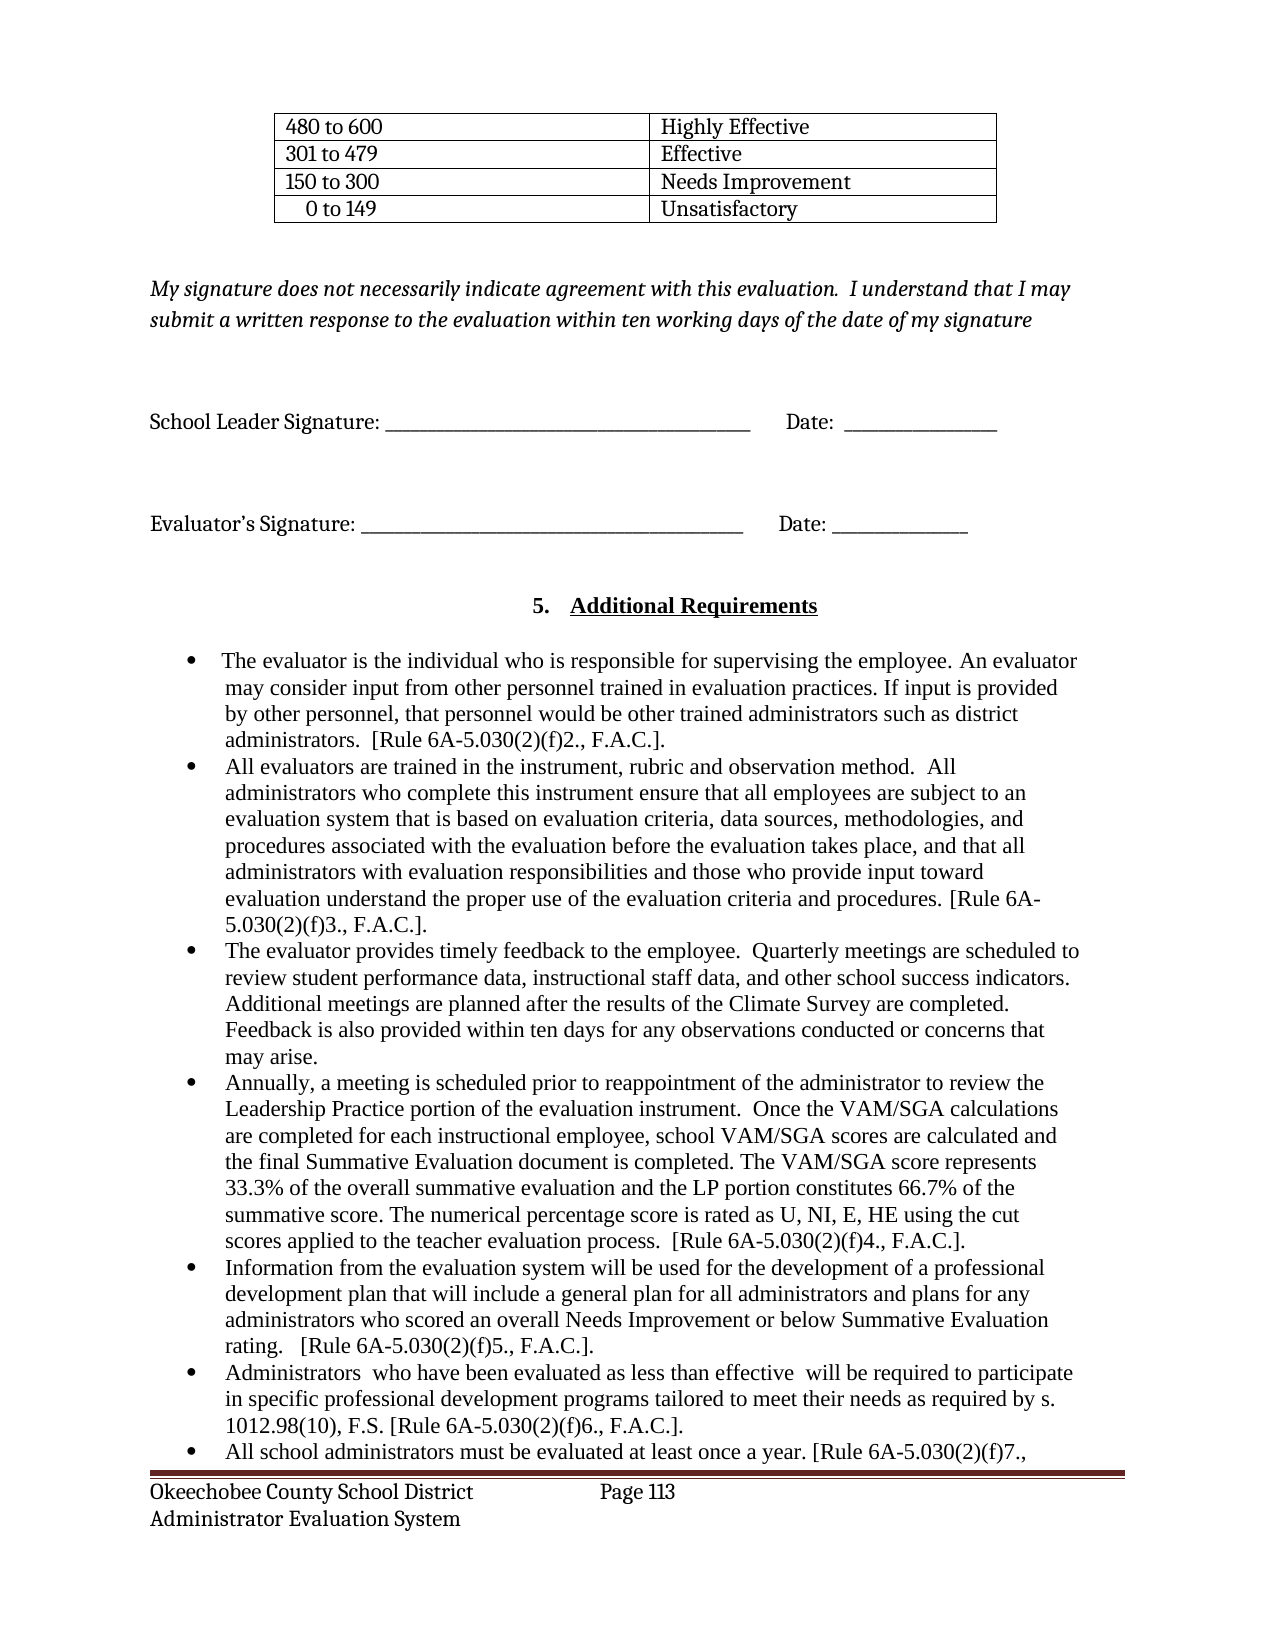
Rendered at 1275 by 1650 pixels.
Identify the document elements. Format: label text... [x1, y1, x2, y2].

list Annually, a meeting is scheduled prior to reappointment of the administrator to review the Leadership Practice portion of the evaluation instrument. Once the VAM/SGA calculations are completed for each instructional employee, school VAM/SGA scores are calculated and the final Summative Evaluation document is completed. The VAM/SGA score represents 33.3% of the overall summative evaluation and the LP portion constitutes 66.7% of the summative score. The numerical percentage score is rated as U, NI, E, HE using the cut scores applied to the teacher evaluation process. [Rule 6A-5.030(2)(f)4., F.A.C.]. [187, 1069, 1077, 1253]
table_cell 301 to 479 [275, 141, 649, 167]
table_cell Highly Effective [650, 114, 996, 140]
text School Leader Signature: ___________________________________________ Date: __________________ [150, 408, 1125, 435]
text My signature does not necessarily indicate agreement with this evaluation. I understand that I may submit a written response to the evaluation within ten working days of the date of my signature [150, 276, 1125, 333]
list All evaluators are trained in the instrument, rubric and observation method. All administrators who complete this instrument ensure that all employees are subject to an evaluation system that is based on evaluation criteria, data sources, methodologies, and procedures associated with the evaluation before the evaluation takes place, and that all administrators with evaluation responsibilities and those who provide input toward evaluation understand the proper use of the evaluation criteria and procedures. [Rule 6A-5.030(2)(f)3., F.A.C.]. [187, 753, 1084, 937]
table_cell Effective [650, 141, 996, 167]
table_cell 480 to 600 [275, 114, 649, 140]
list Additional Requirements [225, 592, 1125, 618]
table_cell Unsatisfactory [650, 196, 996, 222]
table_cell 150 to 300 [275, 169, 649, 195]
table_cell Needs Improvement [650, 169, 996, 195]
list Information from the evaluation system will be used for the development of a professional development plan that will include a general plan for all administrators and plans for any administrators who scored an overall Needs Improvement or below Summative Evaluation rating. [Rule 6A-5.030(2)(f)5., F.A.C.]. [187, 1253, 1077, 1359]
text Evaluator’s Signature: _____________________________________________ Date: ________________ [150, 511, 1125, 537]
list Administrators who have been evaluated as less than effective will be required to participate in specific professional development programs tailored to meet their needs as required by s. 1012.98(10), F.S. [Rule 6A-5.030(2)(f)6., F.A.C.]. [187, 1359, 1077, 1438]
table_cell 0 to 149 [275, 196, 649, 222]
list The evaluator provides timely feedback to the employee. Quarterly meetings are scheduled to review student performance data, instructional staff data, and other school success indicators. Additional meetings are planned after the results of the Climate Survey are completed. Feedback is also provided within ten days for any observations conducted or concerns that may arise. [187, 937, 1084, 1069]
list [187, 1438, 1077, 1464]
list The evaluator is the individual who is responsible for supervising the employee. An evaluator may consider input from other personnel trained in evaluation practices. If input is provided by other personnel, that personnel would be other trained administrators such as district administrators. [Rule 6A-5.030(2)(f)2., F.A.C.]. [187, 647, 1084, 753]
